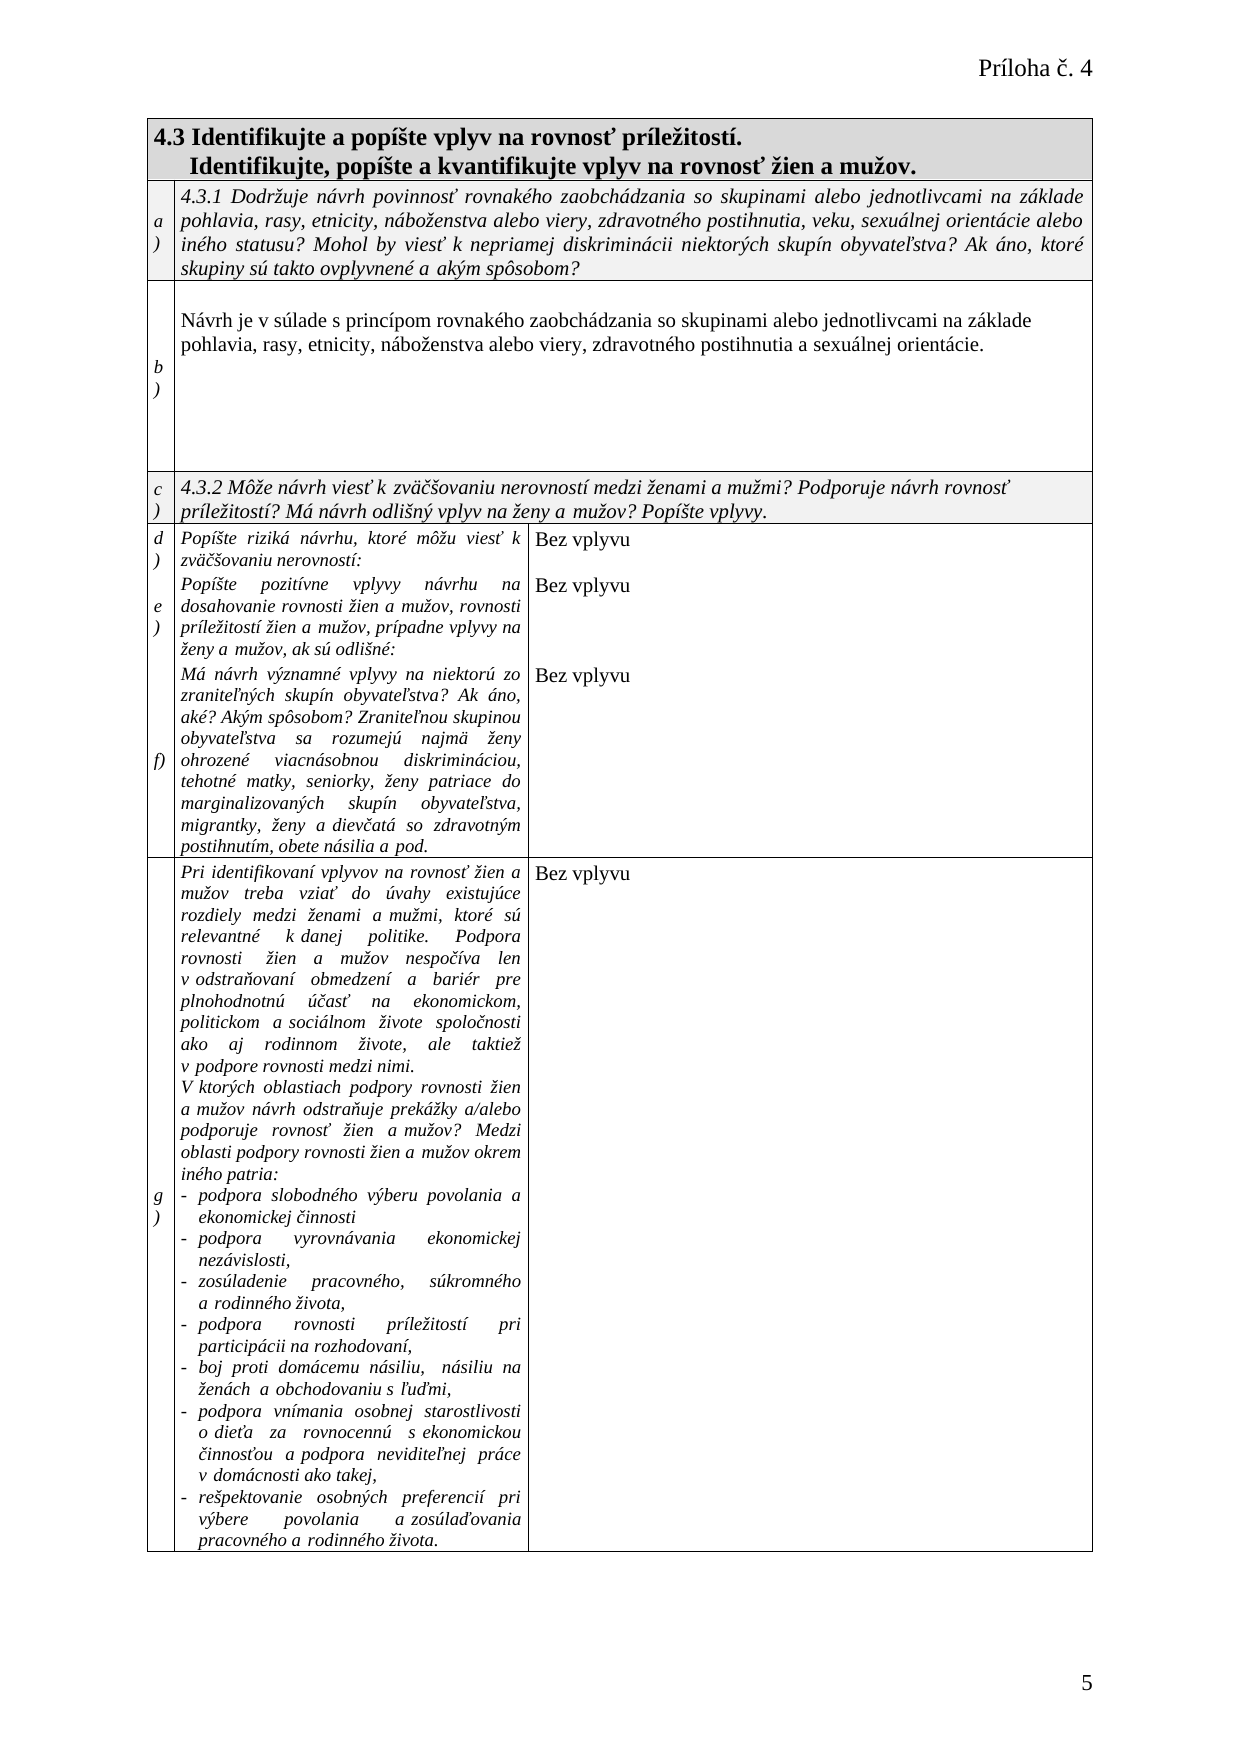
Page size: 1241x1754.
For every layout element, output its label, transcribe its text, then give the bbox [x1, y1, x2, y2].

table_cell Popíšte riziká návrhu, ktoré môžu viesť k zväčšovaniu nerovností: [175, 524, 528, 570]
table_cell Pri identifikovaní vplyvov na rovnosť žien a mužov treba vziať do úvahy existujúce rozdiely medzi ženami a mužmi, ktoré sú relevantné k danej politike. Podpora rovnosti žien a mužov nespočíva len v odstraňovaní obmedzení a bariér pre plnohodnotnú účasť na ekonomickom, politickom a sociálnom živote spoločnosti ako aj rodinnom živote, ale taktiež v podpore rovnosti medzi nimi. V ktorých oblastiach podpory rovnosti žien a mužov návrh odstraňuje prekážky a/alebo podporuje rovnosť žien a mužov? Medzi oblasti podpory rovnosti žien a mužov okrem iného patria: podpora slobodného výberu povolania a ekonomickej činnosti podpora vyrovnávania ekonomickej nezávislosti, zosúladenie pracovného, súkromného a rodinného života, podpora rovnosti príležitostí pri participácii na rozhodovaní, boj proti domácemu násiliu, násiliu na ženách a obchodovaniu s ľuďmi, podpora vnímania osobnej starostlivosti o dieťa za rovnocennú s ekonomickou činnosťou a podpora neviditeľnej práce v domácnosti ako takej, rešpektovanie osobných preferencií pri výbere povolania a zosúlaďovania pracovného a rodinného života. [175, 858, 528, 1551]
table_cell Návrh je v súlade s princípom rovnakého zaobchádzania so skupinami alebo jednotlivcami na základe pohlavia, rasy, etnicity, náboženstva alebo viery, zdravotného postihnutia a sexuálnej orientácie. [175, 281, 1092, 471]
table_cell g) [148, 858, 174, 1551]
table_cell d) [148, 524, 174, 570]
table_cell e) [148, 570, 174, 659]
table_cell Bez vplyvu [529, 524, 1092, 570]
table_cell Bez vplyvu [529, 660, 1092, 857]
table_header 4.3 Identifikujte a popíšte vplyv na rovnosť príležitostí. Identifikujte, popíšte a kvantifikujte vplyv na rovnosť žien a mužov. [148, 119, 1092, 179]
table_cell Má návrh významné vplyvy na niektorú zo zraniteľných skupín obyvateľstva? Ak áno, aké? Akým spôsobom? Zraniteľnou skupinou obyvateľstva sa rozumejú najmä ženy ohrozené viacnásobnou diskrimináciou, tehotné matky, seniorky, ženy patriace do marginalizovaných skupín obyvateľstva, migrantky, ženy a dievčatá so zdravotným postihnutím, obete násilia a pod. [175, 660, 528, 857]
table_cell f) [148, 660, 174, 857]
table_cell Popíšte pozitívne vplyvy návrhu na dosahovanie rovnosti žien a mužov, rovnosti príležitostí žien a mužov, prípadne vplyvy na ženy a mužov, ak sú odlišné: [175, 570, 528, 659]
table_cell a) [148, 181, 174, 280]
table_cell 4.3.2 Môže návrh viesť k zväčšovaniu nerovností medzi ženami a mužmi? Podporuje návrh rovnosť príležitostí? Má návrh odlišný vplyv na ženy a mužov? Popíšte vplyvy. [175, 472, 1092, 523]
table_cell b) [148, 281, 174, 471]
table_cell Bez vplyvu [529, 858, 1092, 1551]
table_cell Bez vplyvu [529, 570, 1092, 659]
table_cell 4.3.1 Dodržuje návrh povinnosť rovnakého zaobchádzania so skupinami alebo jednotlivcami na základe pohlavia, rasy, etnicity, náboženstva alebo viery, zdravotného postihnutia, veku, sexuálnej orientácie alebo iného statusu? Mohol by viesť k nepriamej diskriminácii niektorých skupín obyvateľstva? Ak áno, ktoré skupiny sú takto ovplyvnené a akým spôsobom? [175, 181, 1092, 280]
table_cell c) [148, 472, 174, 523]
